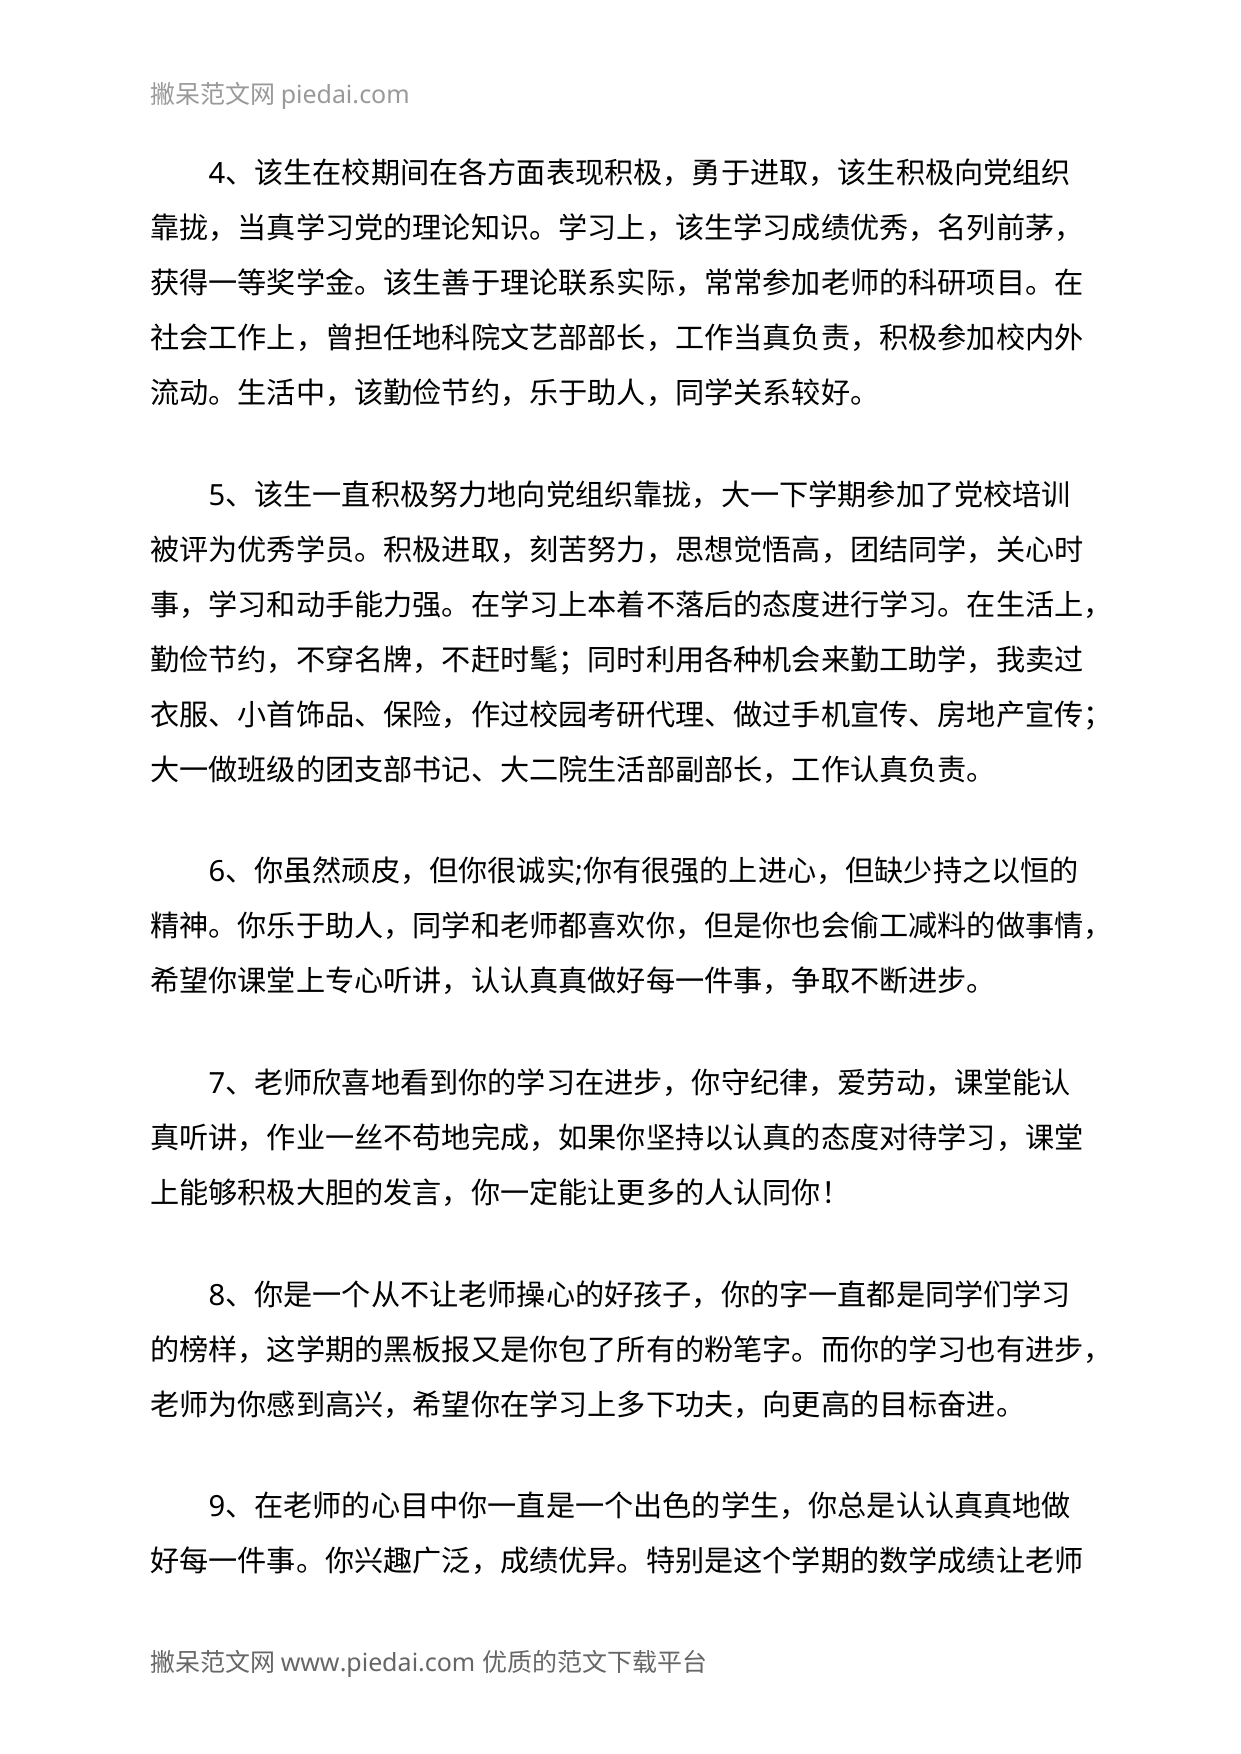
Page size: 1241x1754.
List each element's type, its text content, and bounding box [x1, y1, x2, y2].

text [150, 1483, 1090, 1580]
text 6、你虽然顽皮，但你很诚实;你有很强的上进心，但缺少持之以恒的精神。你乐于助人，同学和老师都喜欢你，但是你也会偷工减料的做事情，希望你课堂上专心听讲，认认真真做好每一件事，争取不断进步。 [150, 848, 1090, 1000]
text 4、该生在校期间在各方面表现积极，勇于进取，该生积极向党组织靠拢，当真学习党的理论知识。学习上，该生学习成绩优秀，名列前茅，获得一等奖学金。该生善于理论联系实际，常常参加老师的科研项目。在社会工作上，曾担任地科院文艺部部长，工作当真负责，积极参加校内外流动。生活中，该勤俭节约，乐于助人，同学关系较好。 [150, 150, 1090, 412]
text 8、你是一个从不让老师操心的好孩子，你的字一直都是同学们学习的榜样，这学期的黑板报又是你包了所有的粉笔字。而你的学习也有进步，老师为你感到高兴，希望你在学习上多下功夫，向更高的目标奋进。 [150, 1271, 1090, 1423]
text 5、该生一直积极努力地向党组织靠拢，大一下学期参加了党校培训被评为优秀学员。积极进取，刻苦努力，思想觉悟高，团结同学，关心时事，学习和动手能力强。在学习上本着不落后的态度进行学习。在生活上，勤俭节约，不穿名牌，不赶时髦；同时利用各种机会来勤工助学，我卖过衣服、小首饰品、保险，作过校园考研代理、做过手机宣传、房地产宣传；大一做班级的团支部书记、大二院生活部副部长，工作认真负责。 [150, 471, 1090, 788]
text 7、老师欣喜地看到你的学习在进步，你守纪律，爱劳动，课堂能认真听讲，作业一丝不苟地完成，如果你坚持以认真的态度对待学习，课堂上能够积极大胆的发言，你一定能让更多的人认同你！ [150, 1059, 1090, 1212]
